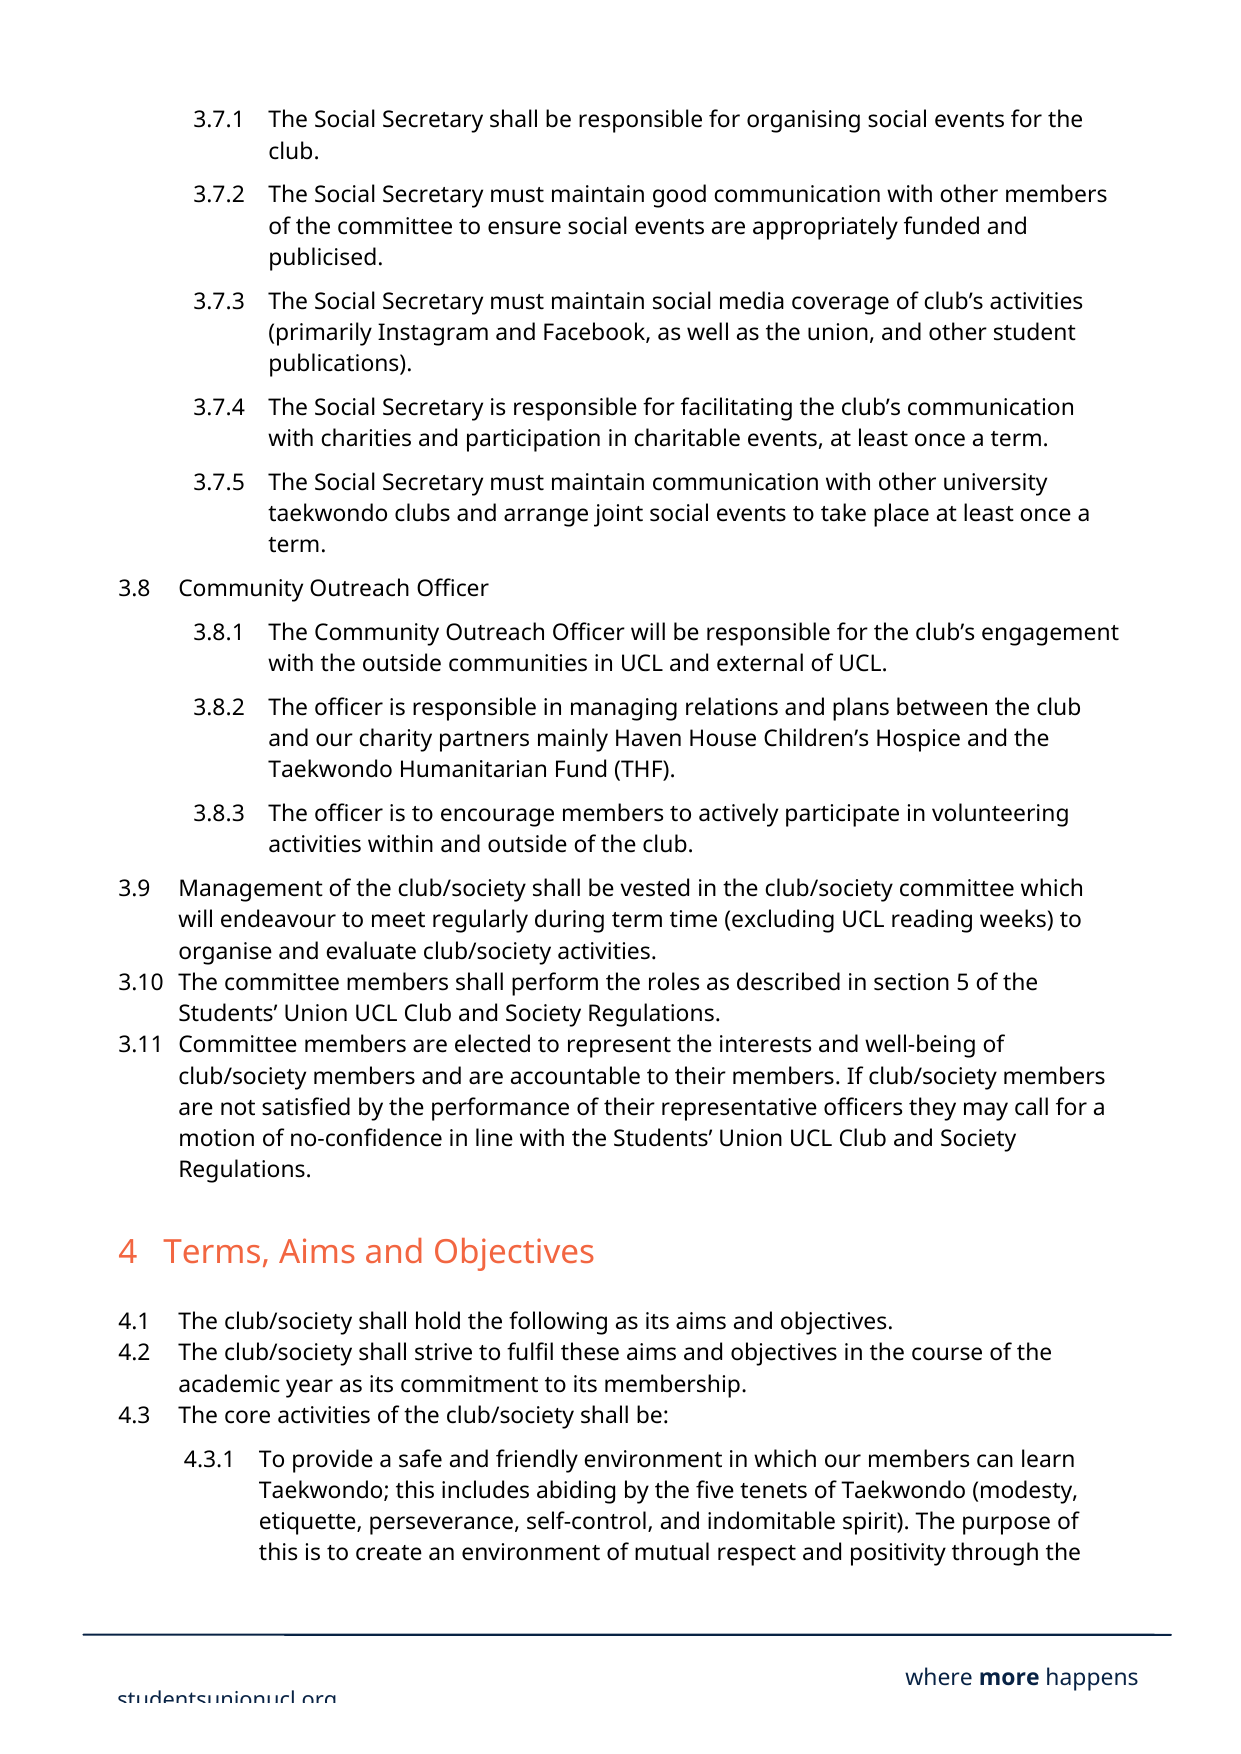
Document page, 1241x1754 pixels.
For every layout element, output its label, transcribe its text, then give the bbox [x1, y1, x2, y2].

subtitle Terms, Aims and Objectives [118, 1228, 1122, 1274]
list The Social Secretary must maintain good communication with other members of the committee to ensure social events are appropriately funded and publicised. [193, 178, 1122, 272]
list The Social Secretary is responsible for facilitating the club’s communication with charities and participation in charitable events, at least once a term. [193, 391, 1122, 453]
list The Community Outreach Officer will be responsible for the club’s engagement with the outside communities in UCL and external of UCL. [193, 616, 1122, 678]
subtitle The club/society shall hold the following as its aims and objectives. [118, 1305, 1122, 1336]
subtitle Management of the club/society shall be vested in the club/society committee which will endeavour to meet regularly during term time (excluding UCL reading weeks) to organise and evaluate club/society activities. [118, 872, 1122, 966]
subtitle The committee members shall perform the roles as described in section 5 of the Students’ Union UCL Club and Society Regulations. [118, 966, 1122, 1028]
subtitle The core activities of the club/society shall be: [118, 1399, 1122, 1430]
list The Social Secretary shall be responsible for organising social events for the club. [193, 103, 1122, 166]
list The Social Secretary must maintain communication with other university taekwondo clubs and arrange joint social events to take place at least once a term. [193, 466, 1122, 559]
subtitle Community Outreach Officer [118, 572, 1122, 603]
list The Social Secretary must maintain social media coverage of club’s activities (primarily Instagram and Facebook, as well as the union, and other student publications). [193, 284, 1122, 378]
list The officer is to encourage members to actively participate in volunteering activities within and outside of the club. [193, 797, 1122, 859]
subtitle Committee members are elected to represent the interests and well-being of club/society members and are accountable to their members. If club/society members are not satisfied by the performance of their representative officers they may call for a motion of no-confidence in line with the Students’ Union UCL Club and Society Regulations. [118, 1028, 1122, 1184]
subtitle The club/society shall strive to fulfil these aims and objectives in the course of the academic year as its commitment to its membership. [118, 1336, 1122, 1399]
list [184, 1442, 1122, 1567]
list The officer is responsible in managing relations and plans between the club and our charity partners mainly Haven House Children’s Hospice and the Taekwondo Humanitarian Fund (THF). [193, 691, 1122, 784]
